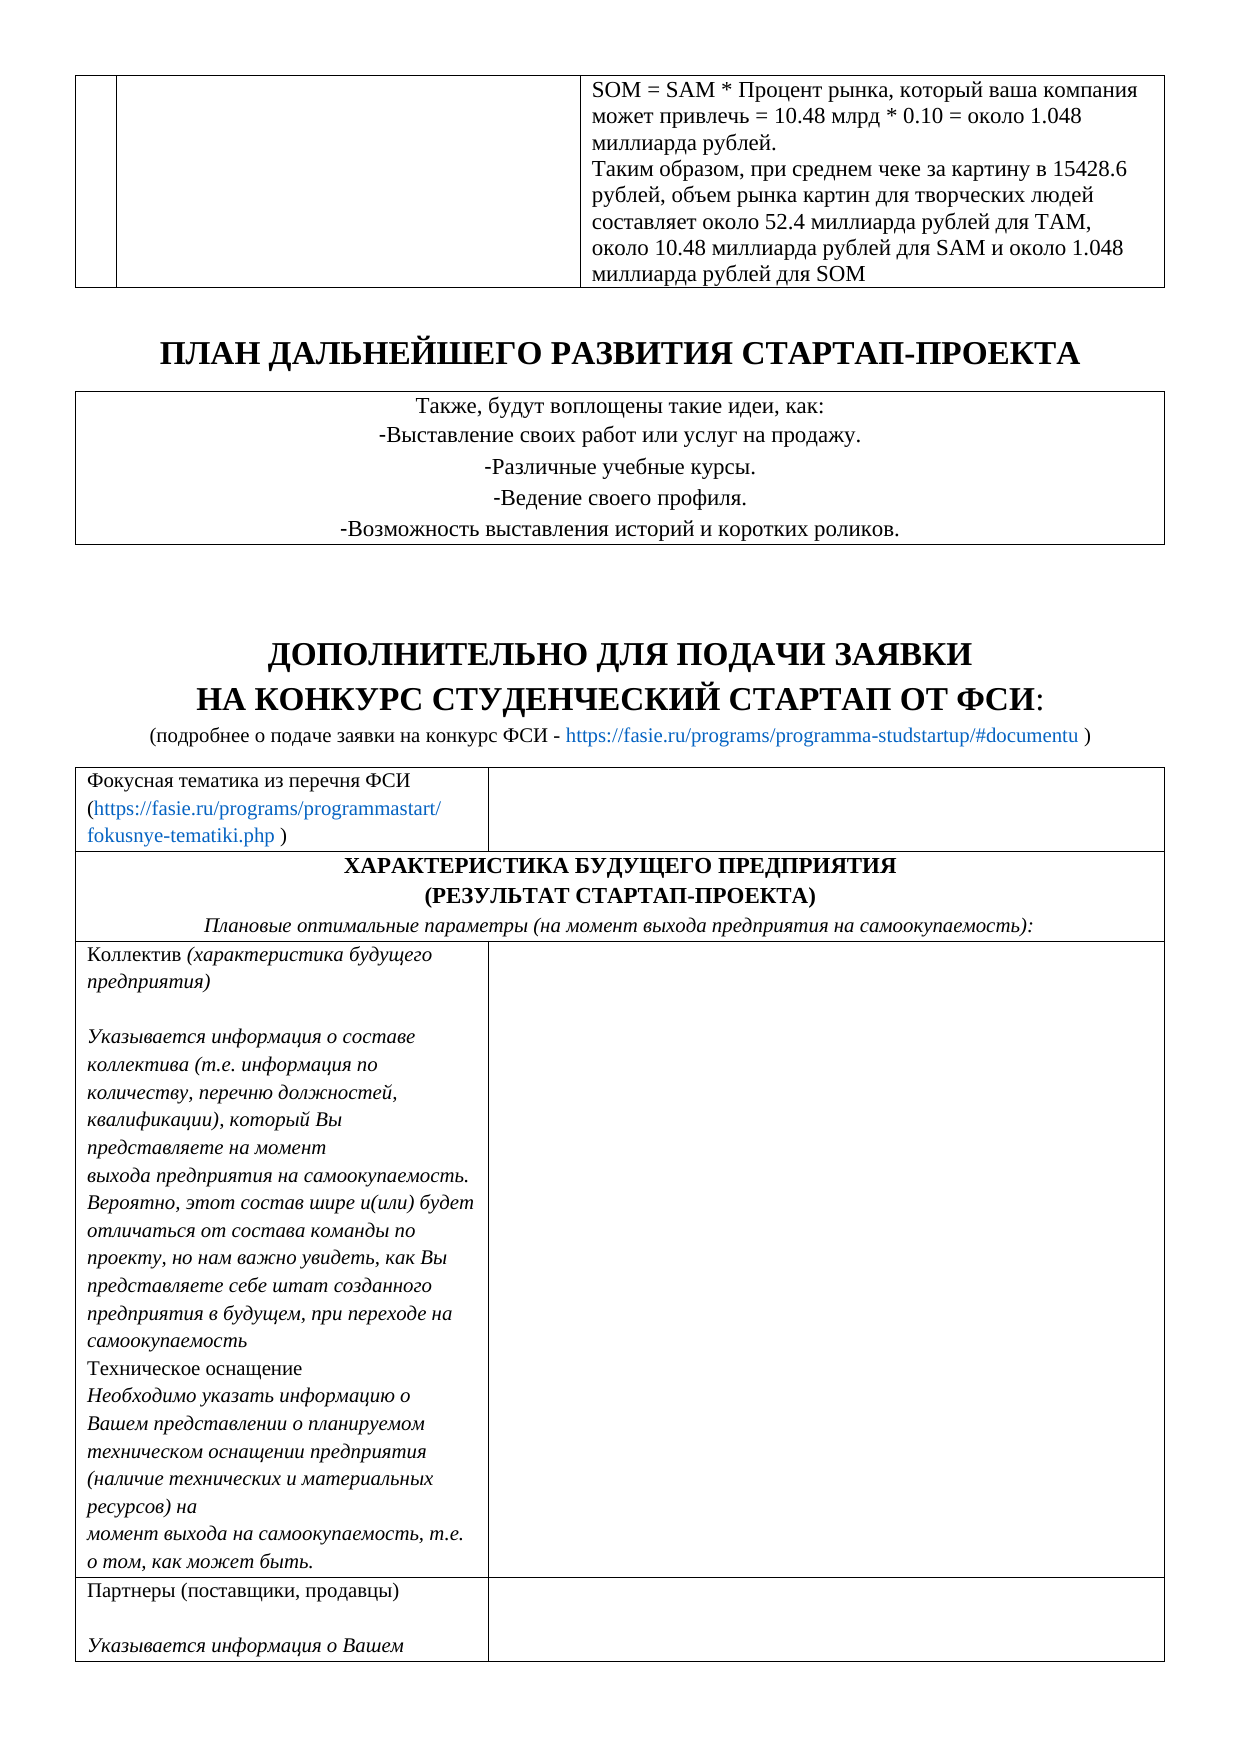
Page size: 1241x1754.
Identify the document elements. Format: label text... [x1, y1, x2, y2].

table_cell [489, 942, 1164, 1577]
table_cell Коллектив (характеристика будущего предприятия) Указывается информация о составе коллектива (т.е. информация по количеству, перечню должностей, квалификации), который Вы представляете на момент выхода предприятия на самоокупаемость. Вероятно, этот состав шире и(или) будет отличаться от состава команды по проекту, но нам важно увидеть, как Вы представляете себе штат созданного предприятия в будущем, при переходе на самоокупаемость Техническое оснащение Необходимо указать информацию о Вашем представлении о планируемом техническом оснащении предприятия (наличие технических и материальных ресурсов) на момент выхода на самоокупаемость, т.е. о том, как может быть. [76, 942, 488, 1577]
table_cell [489, 1578, 1164, 1661]
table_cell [117, 76, 580, 287]
text НА КОНКУРС СТУДЕНЧЕСКИЙ СТАРТАП ОТ ФСИ: [75, 679, 1165, 717]
table_header [489, 768, 1164, 851]
table_cell ХАРАКТЕРИСТИКА БУДУЩЕГО ПРЕДПРИЯТИЯ (РЕЗУЛЬТАТ СТАРТАП-ПРОЕКТА) Плановые оптимальные параметры (на момент выхода предприятия на самоокупаемость): [76, 852, 1164, 941]
table_cell 29 [76, 76, 116, 287]
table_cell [581, 76, 1164, 287]
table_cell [76, 1578, 488, 1661]
text ДОПОЛНИТЕЛЬНО ДЛЯ ПОДАЧИ ЗАЯВКИ [75, 635, 1165, 673]
table_header Также, будут воплощены такие идеи, как: ﻿﻿-Выставление своих работ или услуг на продажу. ﻿﻿-Различные учебные курсы. ﻿﻿-Ведение своего профиля. ﻿﻿-Возможность выставления историй и коротких роликов. [76, 392, 1164, 543]
text ПЛАН ДАЛЬНЕЙШЕГО РАЗВИТИЯ СТАРТАП-ПРОЕКТА [75, 333, 1165, 371]
text (подробнее о подаче заявки на конкурс ФСИ - https://fasie.ru/programs/programma-studstartup/#documentu ) [75, 723, 1165, 747]
table_header Фокусная тематика из перечня ФСИ (https://fasie.ru/programs/programmastart/ fokusnye-tematiki.php ) [76, 768, 488, 851]
